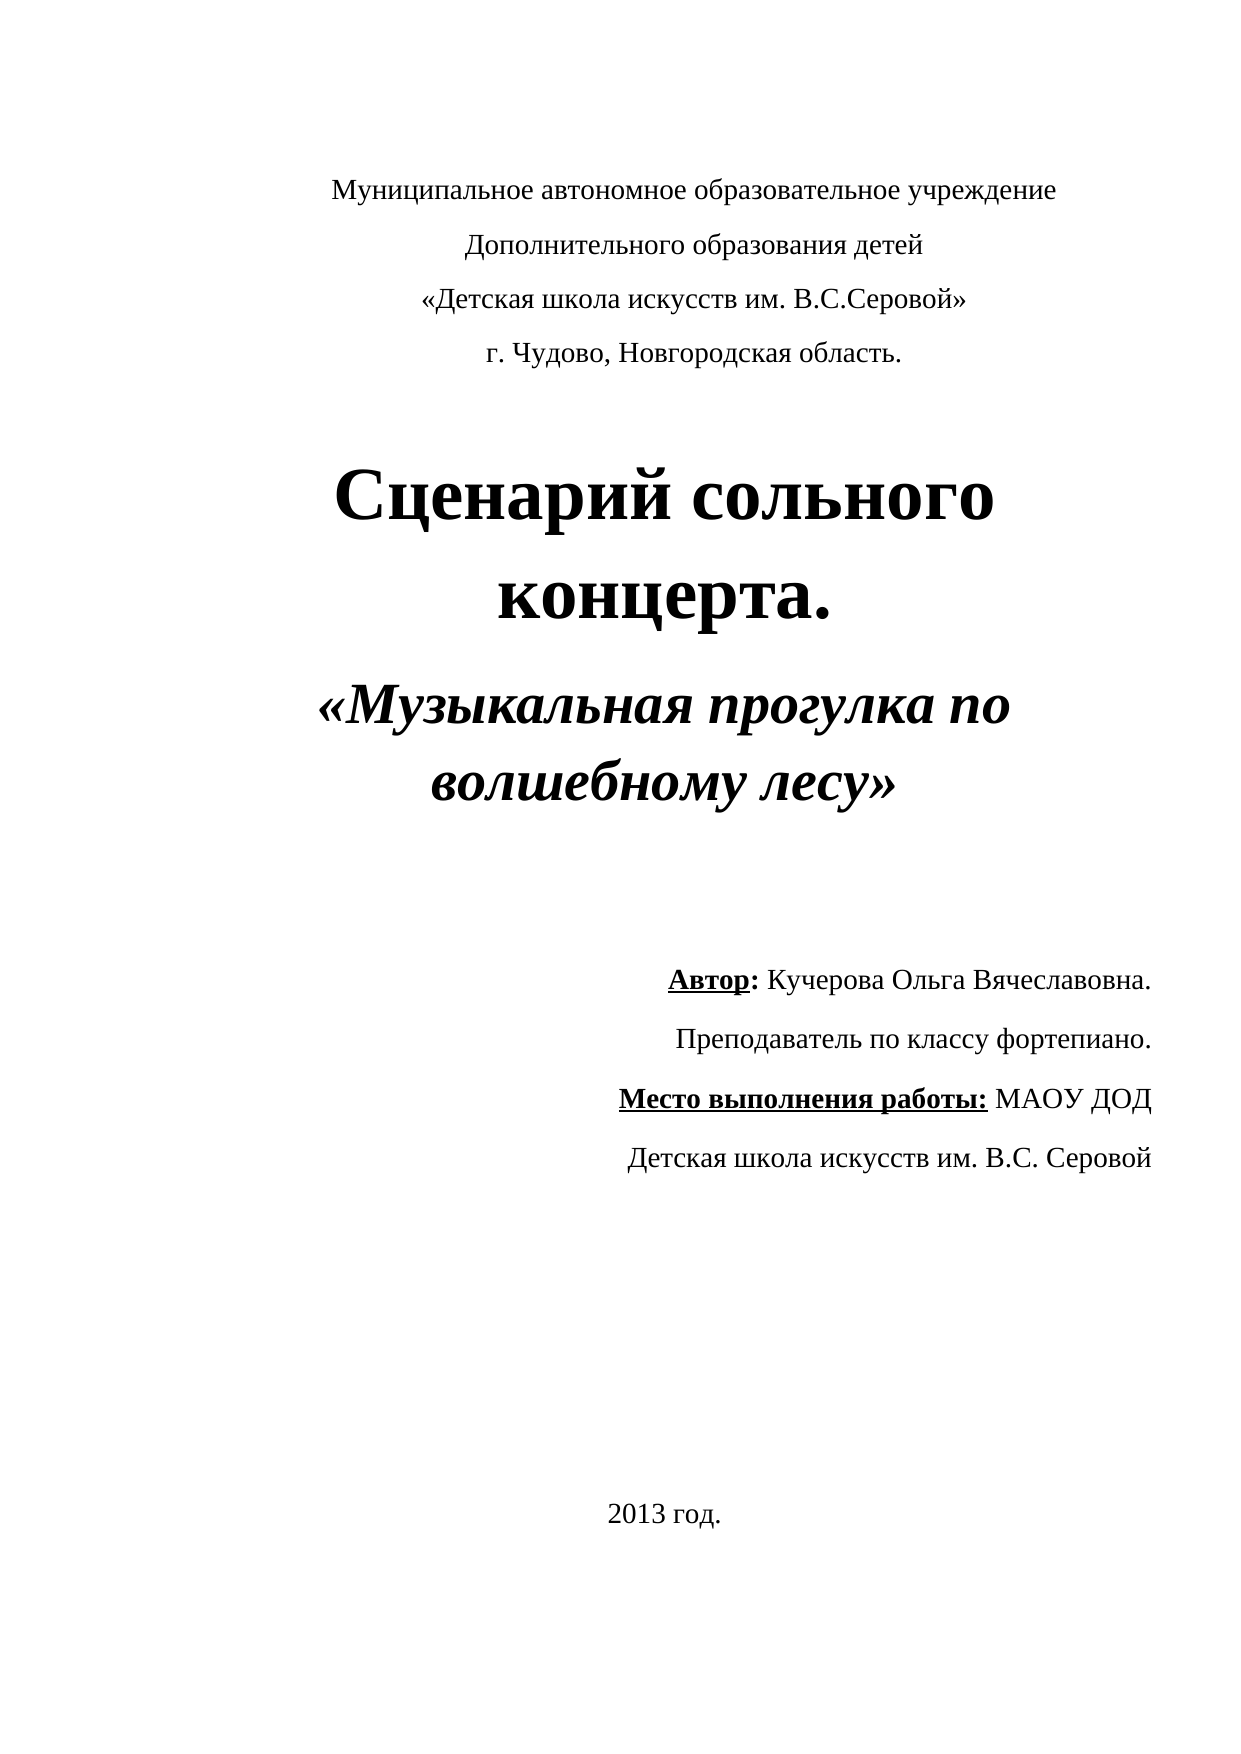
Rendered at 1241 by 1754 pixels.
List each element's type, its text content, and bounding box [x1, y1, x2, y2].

text «Детская школа искусств им. В.С.Серовой» [177, 281, 1152, 315]
text Муниципальное автономное образовательное учреждение [177, 172, 1152, 206]
text 2013 год. [177, 1497, 1152, 1530]
text Дополнительного образования детей [177, 227, 1152, 260]
text Место выполнения работы: МАОУ ДОД [177, 1081, 1152, 1114]
text Преподаватель по классу фортепиано. [177, 1022, 1152, 1055]
text г. Чудово, Новгородская область. [177, 336, 1152, 369]
text «Музыкальная прогулка по волшебному лесу» [177, 668, 1152, 813]
text Автор: Кучерова Ольга Вячеславовна. [177, 962, 1152, 996]
text Детская школа искусств им. В.С. Серовой [177, 1140, 1152, 1174]
text Сценарий сольного концерта. [177, 449, 1152, 635]
